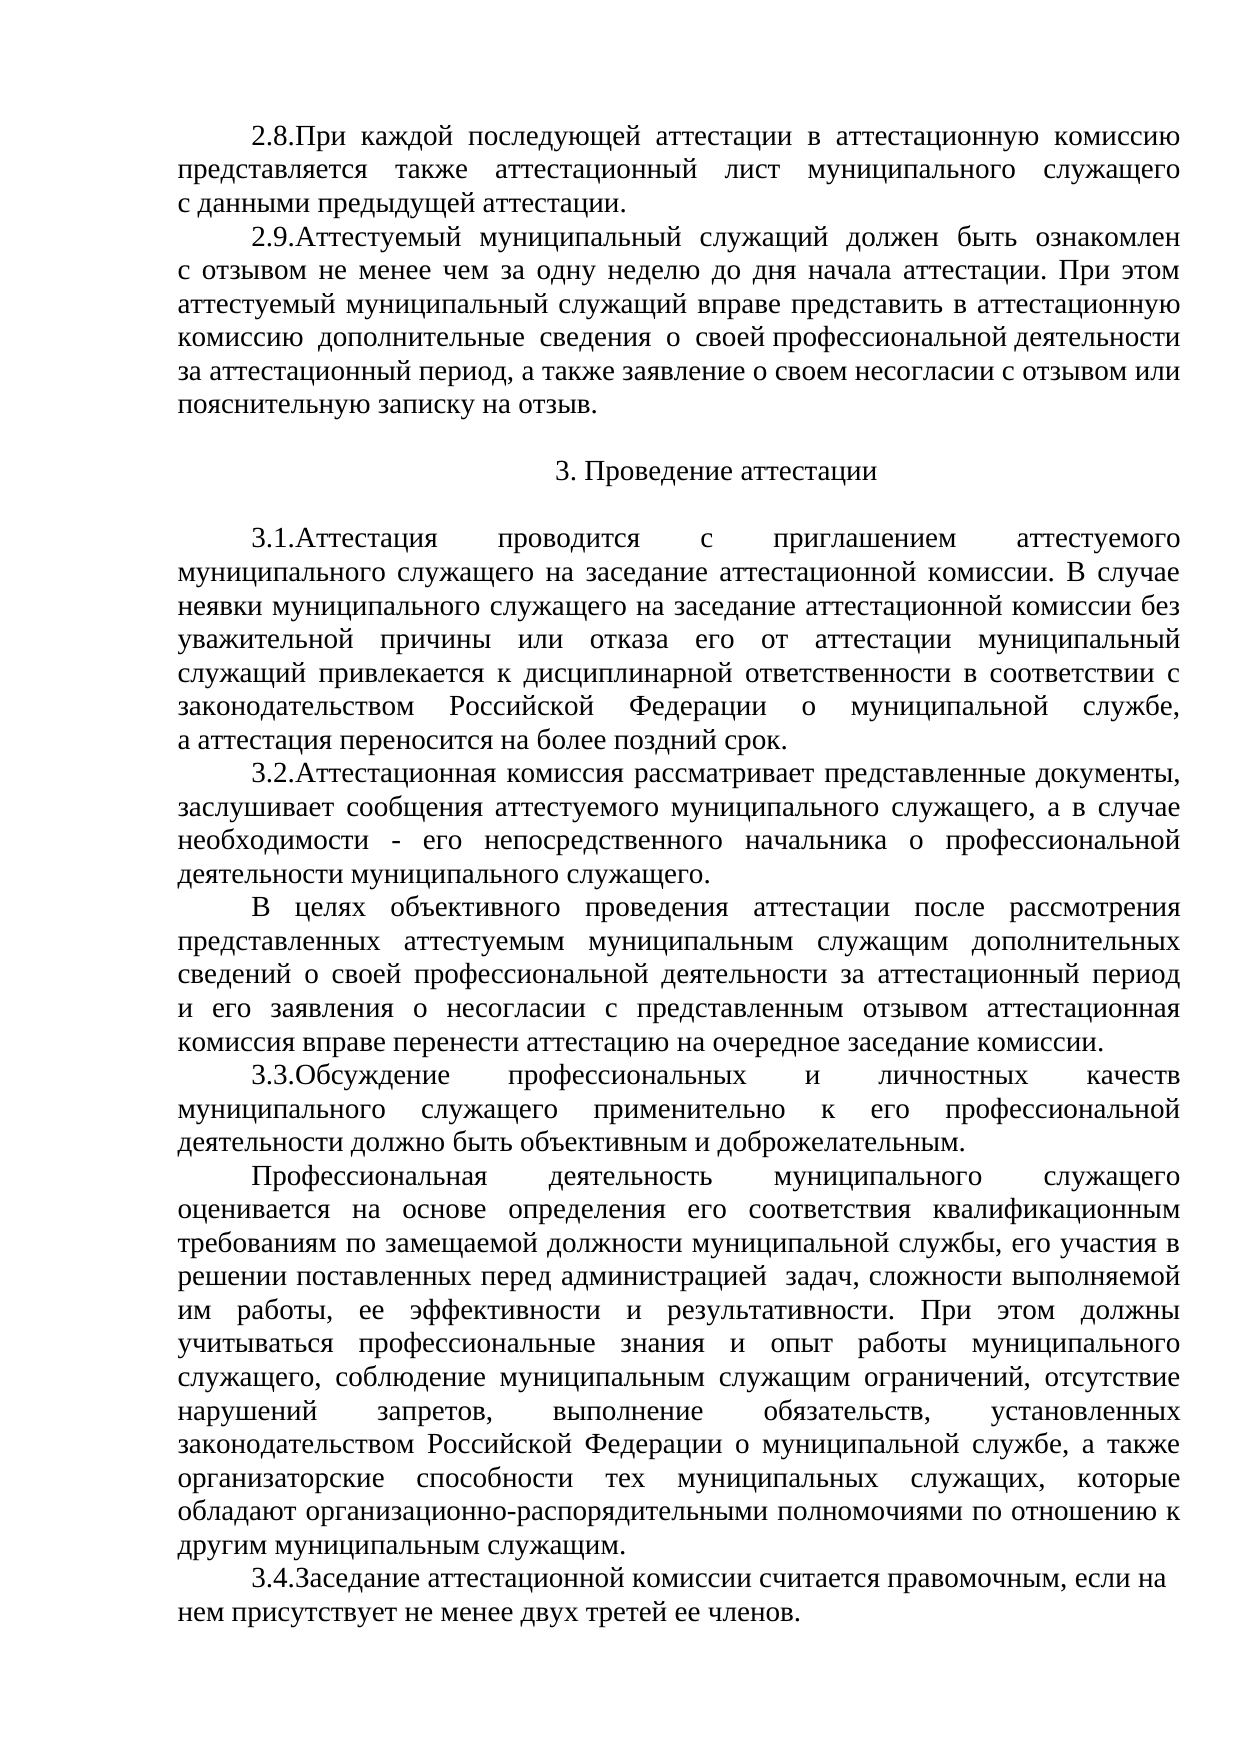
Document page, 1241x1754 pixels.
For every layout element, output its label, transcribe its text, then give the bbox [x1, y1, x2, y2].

text Профессиональная деятельность муниципального служащего оценивается на основе определения его соответствия квалификационным требованиям по замещаемой должности муниципальной службы, его участия в решении поставленных перед администрацией задач, сложности выполняемой им работы, ее эффективности и результативности. При этом должны учитываться профессиональные знания и опыт работы муниципального служащего, соблюдение муниципальным служащим ограничений, отсутствие нарушений запретов, выполнение обязательств, установленных законодательством Российской Федерации о муниципальной службе, а также организаторские способности тех муниципальных служащих, которые обладают организационно-распорядительными полномочиями по отношению к другим муниципальным служащим. [177, 1158, 1181, 1560]
text 3.4.Заседание аттестационной комиссии считается правомочным, если на [177, 1560, 1181, 1594]
text 3. Проведение аттестации [251, 453, 1181, 487]
text 3.2.Аттестационная комиссия рассматривает представленные документы, заслушивает сообщения аттестуемого муниципального служащего, а в случае необходимости - его непосредственного начальника о профессиональной деятельности муниципального служащего. [177, 755, 1181, 889]
text В целях объективного проведения аттестации после рассмотрения представленных аттестуемым муниципальным служащим дополнительных сведений о своей профессиональной деятельности за аттестационный период и его заявления о несогласии с представленным отзывом аттестационная комиссия вправе перенести аттестацию на очередное заседание комиссии. [177, 889, 1181, 1057]
text 2.9.Аттестуемый муниципальный служащий должен быть ознакомлен с отзывом не менее чем за одну неделю до дня начала аттестации. При этом аттестуемый муниципальный служащий вправе представить в аттестационную комиссию дополнительные сведения о своей профессиональной деятельности [177, 219, 1181, 353]
text за аттестационный период, а также заявление о своем несогласии с отзывом или пояснительную записку на отзыв. [177, 353, 1181, 420]
text 3.1.Аттестация проводится с приглашением аттестуемого муниципального служащего на заседание аттестационной комиссии. В случае неявки муниципального служащего на заседание аттестационной комиссии без уважительной причины или отказа его от аттестации муниципальный служащий привлекается к дисциплинарной ответственности в соответствии с законодательством Российской Федерации о муниципальной службе, а аттестация переносится на более поздний срок. [177, 521, 1181, 755]
text 2.8.При каждой последующей аттестации в аттестационную комиссию представляется также аттестационный лист муниципального служащего с данными предыдущей аттестации. [177, 118, 1181, 219]
text 3.3.Обсуждение профессиональных и личностных качеств муниципального служащего применительно к его профессиональной деятельности должно быть объективным и доброжелательным. [177, 1057, 1181, 1158]
text нем присутствует не менее двух третей ее членов. [177, 1594, 1181, 1627]
